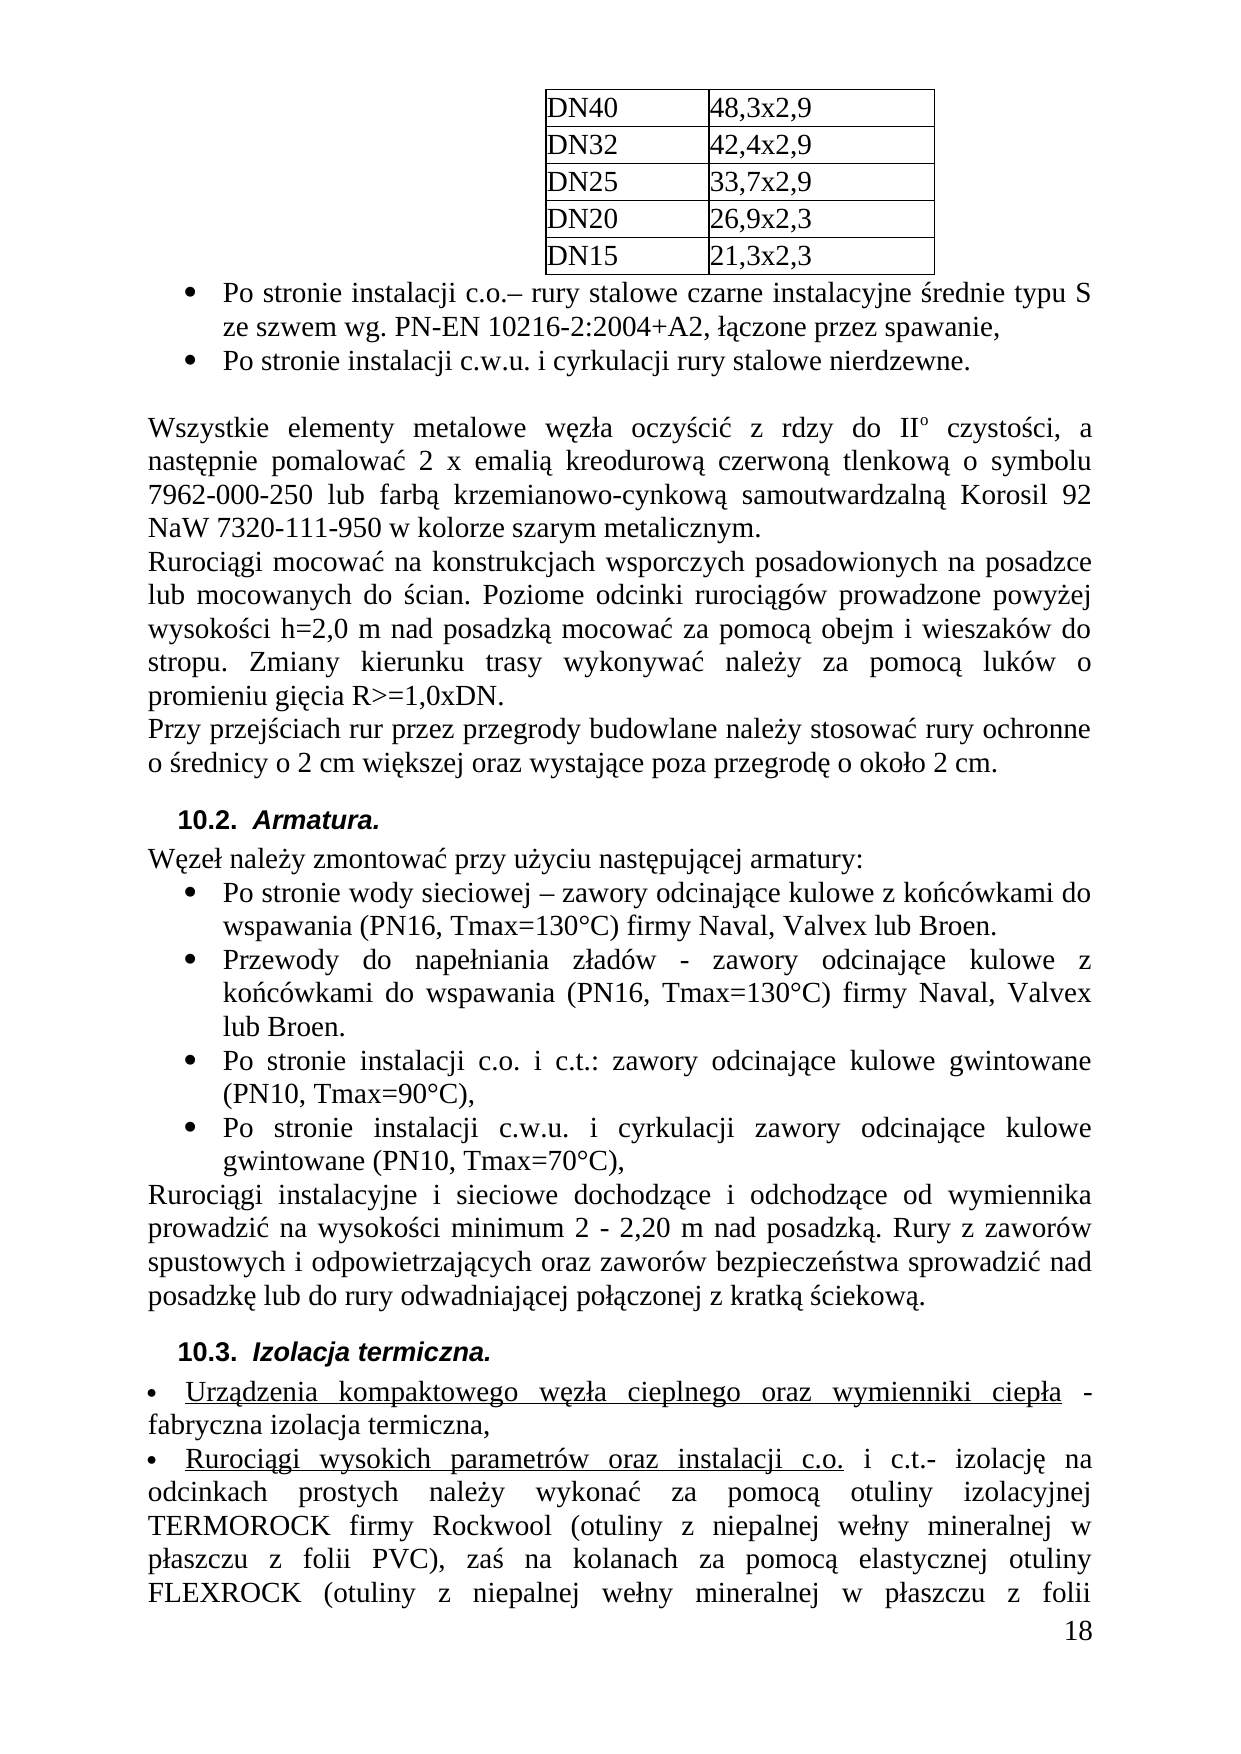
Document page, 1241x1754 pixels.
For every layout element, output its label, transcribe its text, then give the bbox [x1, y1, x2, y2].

subtitle Armatura. [177, 804, 1092, 835]
table_cell 26,9x2,3 [710, 201, 934, 237]
list Urządzenia kompaktowego węzła cieplnego oraz wymienniki ciepła - fabryczna izolacja termiczna, [148, 1374, 1092, 1441]
text Rurociągi mocować na konstrukcjach wsporczych posadowionych na posadzce lub mocowanych do ścian. Poziome odcinki rurociągów prowadzone powyżej wysokości h=2,0 m nad posadzką mocować za pomocą obejm i wieszaków do stropu. Zmiany kierunku trasy wykonywać należy za pomocą luków o promieniu gięcia R>=1,0xDN. [148, 544, 1092, 712]
table_cell 21,3x2,3 [710, 238, 934, 274]
list Po stronie instalacji c.o.– rury stalowe czarne instalacyjne średnie typu S ze szwem wg. PN-EN 10216-2:2004+A2, łączone przez spawanie, [185, 275, 1092, 343]
text Rurociągi instalacyjne i sieciowe dochodzące i odchodzące od wymiennika prowadzić na wysokości minimum 2 - 2,20 m nad posadzką. Rury z zaworów spustowych i odpowietrzających oraz zaworów bezpieczeństwa sprowadzić nad posadzkę lub do rury odwadniającej połączonej z kratką ściekową. [148, 1177, 1092, 1311]
list Po stronie instalacji c.o. i c.t.: zawory odcinające kulowe gwintowane (PN10, Tmax=90°C), [185, 1043, 1092, 1110]
table_cell 33,7x2,9 [710, 164, 934, 199]
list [148, 1441, 1092, 1608]
table_cell DN40 [547, 90, 708, 126]
table_cell DN15 [547, 238, 708, 274]
subtitle Izolacja termiczna. [177, 1336, 1092, 1367]
list Po stronie instalacji c.w.u. i cyrkulacji zawory odcinające kulowe gwintowane (PN10, Tmax=70°C), [185, 1110, 1092, 1177]
list Po stronie wody sieciowej – zawory odcinające kulowe z końcówkami do wspawania (PN16, Tmax=130°C) firmy Naval, Valvex lub Broen. [185, 875, 1092, 942]
text Przy przejściach rur przez przegrody budowlane należy stosować rury ochronne o średnicy o 2 cm większej oraz wystające poza przegrodę o około 2 cm. [148, 712, 1092, 779]
table_cell DN20 [547, 201, 708, 237]
text Węzeł należy zmontować przy użyciu następującej armatury: [148, 841, 1092, 875]
list Przewody do napełniania zładów - zawory odcinające kulowe z końcówkami do wspawania (PN16, Tmax=130°C) firmy Naval, Valvex lub Broen. [185, 942, 1092, 1043]
table_cell 42,4x2,9 [710, 127, 934, 163]
text Wszystkie elementy metalowe węzła oczyścić z rdzy do IIo czystości, a następnie pomalować 2 x emalią kreodurową czerwoną tlenkową o symbolu 7962-000-250 lub farbą krzemianowo-cynkową samoutwardzalną Korosil 92 NaW 7320-111-950 w kolorze szarym metalicznym. [148, 410, 1092, 544]
table_cell DN25 [547, 164, 708, 199]
list Po stronie instalacji c.w.u. i cyrkulacji rury stalowe nierdzewne. [185, 343, 1092, 376]
table_cell DN32 [547, 127, 708, 163]
table_cell 48,3x2,9 [710, 90, 934, 126]
